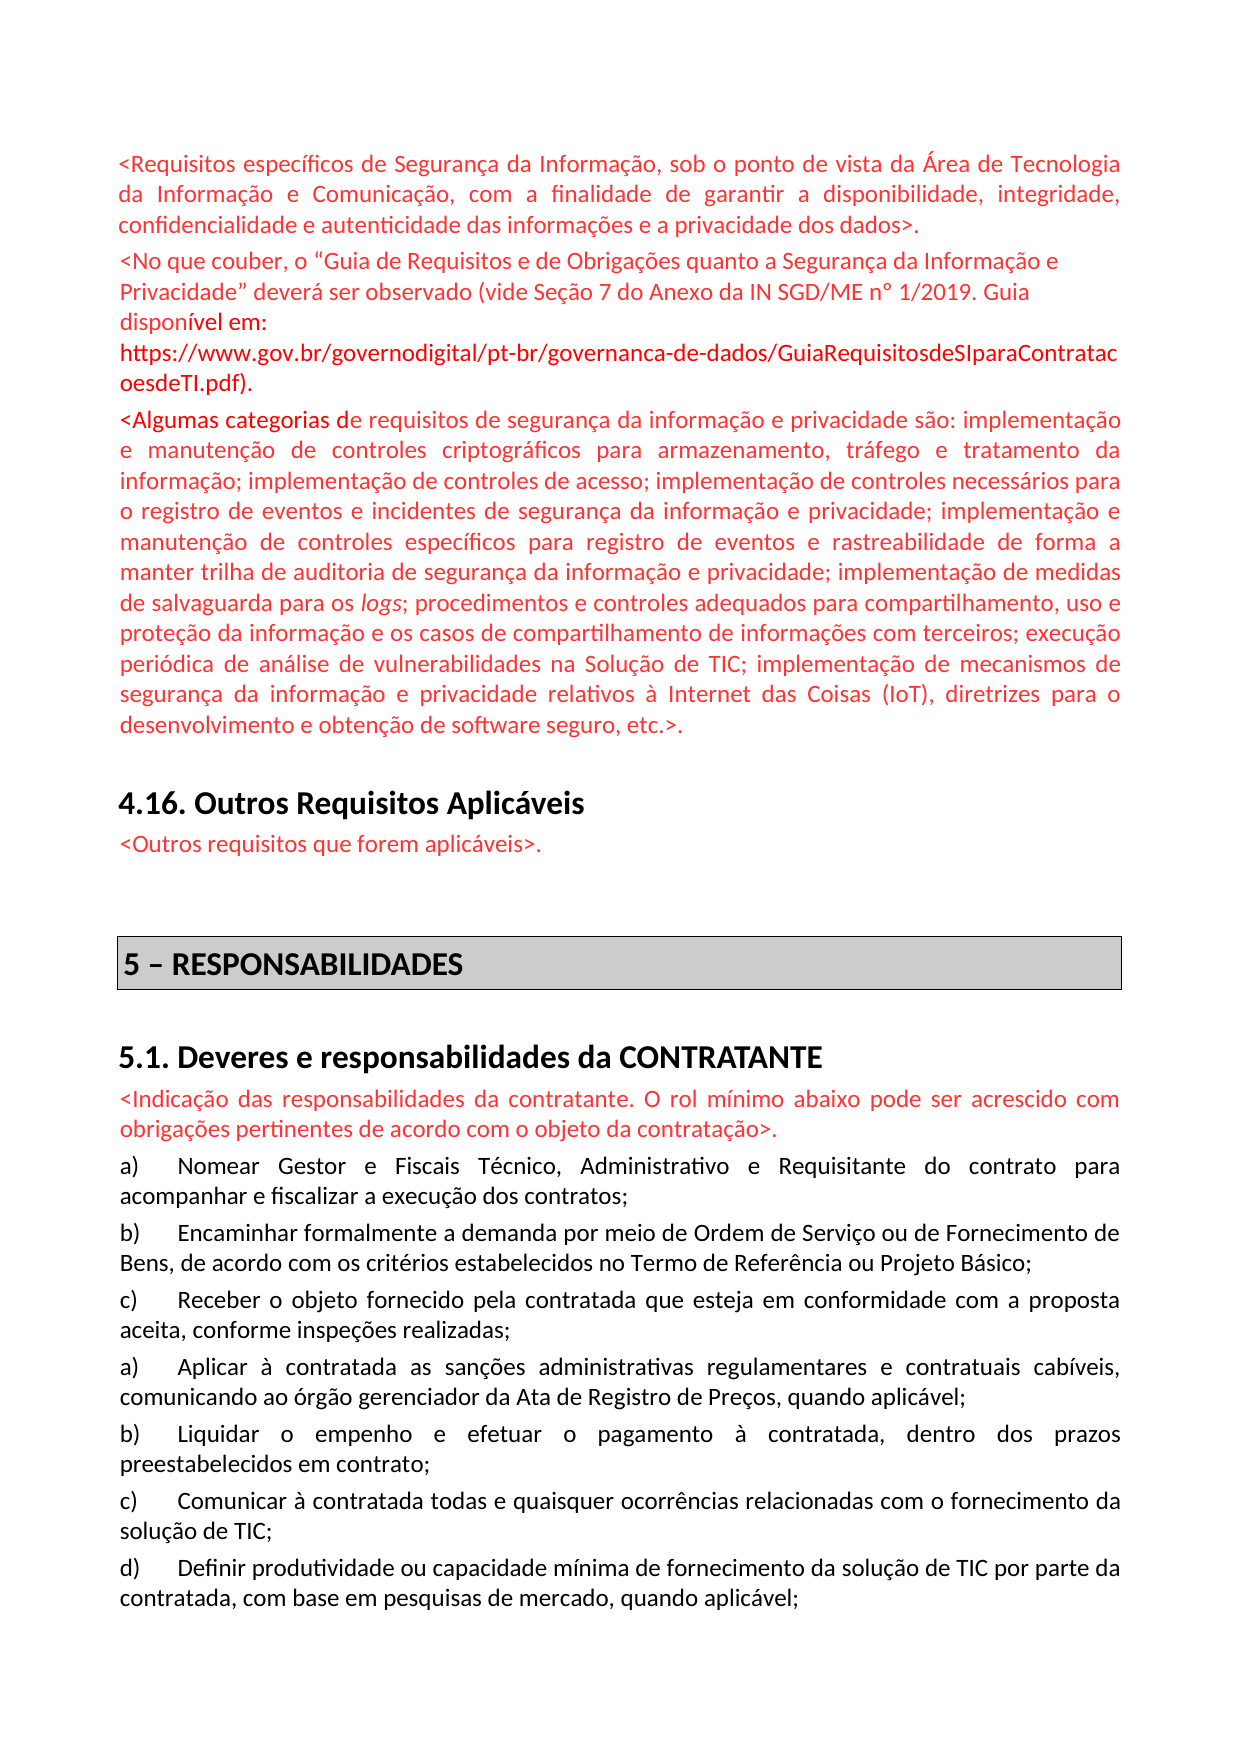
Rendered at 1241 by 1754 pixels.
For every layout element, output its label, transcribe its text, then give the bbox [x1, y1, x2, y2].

list Nomear Gestor e Fiscais Técnico, Administrativo e Requisitante do contrato para acompanhar e fiscalizar a execução dos contratos; [119, 1150, 1122, 1211]
text <Indicação das responsabilidades da contratante. O rol mínimo abaixo pode ser acrescido com obrigações pertinentes de acordo com o objeto da contratação>. [119, 1083, 1122, 1144]
text <Outros requisitos que forem aplicáveis>. [119, 828, 1122, 859]
list Receber o objeto fornecido pela contratada que esteja em conformidade com a proposta aceita, conforme inspeções realizadas; [119, 1284, 1122, 1345]
list Definir produtividade ou capacidade mínima de fornecimento da solução de TIC por parte da contratada, com base em pesquisas de mercado, quando aplicável; [119, 1552, 1122, 1613]
list Encaminhar formalmente a demanda por meio de Ordem de Serviço ou de Fornecimento de Bens, de acordo com os critérios estabelecidos no Termo de Referência ou Projeto Básico; [119, 1217, 1122, 1278]
list Comunicar à contratada todas e quaisquer ocorrências relacionadas com o fornecimento da solução de TIC; [119, 1485, 1122, 1546]
subtitle 5.1. Deveres e responsabilidades da CONTRATANTE [118, 1036, 1122, 1077]
text <No que couber, o “Guia de Requisitos e de Obrigações quanto a Segurança da Informação e Privacidade” deverá ser observado (vide Seção 7 do Anexo da IN SGD/ME nº 1/2019. Guia disponível em: https://www.gov.br/governodigital/pt-br/governanca-de-dados/GuiaRequisitosdeSIparaContratacoesdeTI.pdf). [119, 245, 1122, 398]
table_header 5 – RESPONSABILIDADES [118, 937, 1121, 989]
list Liquidar o empenho e efetuar o pagamento à contratada, dentro dos prazos preestabelecidos em contrato; [119, 1418, 1122, 1479]
subtitle 4.16. Outros Requisitos Aplicáveis [118, 782, 1122, 823]
text <Algumas categorias de requisitos de segurança da informação e privacidade são: implementação e manutenção de controles criptográficos para armazenamento, tráfego e tratamento da informação; implementação de controles de acesso; implementação de controles necessários para o registro de eventos e incidentes de segurança da informação e privacidade; implementação e manutenção de controles específicos para registro de eventos e rastreabilidade de forma a manter trilha de auditoria de segurança da informação e privacidade; implementação de medidas de salvaguarda para os logs; procedimentos e controles adequados para compartilhamento, uso e proteção da informação e os casos de compartilhamento de informações com terceiros; execução periódica de análise de vulnerabilidades na Solução de TIC; implementação de mecanismos de segurança da informação e privacidade relativos à Internet das Coisas (IoT), diretrizes para o desenvolvimento e obtenção de software seguro, etc.>. [119, 404, 1122, 739]
list Aplicar à contratada as sanções administrativas regulamentares e contratuais cabíveis, comunicando ao órgão gerenciador da Ata de Registro de Preços, quando aplicável; [119, 1351, 1122, 1412]
text <Requisitos específicos de Segurança da Informação, sob o ponto de vista da Área de Tecnologia da Informação e Comunicação, com a finalidade de garantir a disponibilidade, integridade, confidencialidade e autenticidade das informações e a privacidade dos dados>. [118, 148, 1122, 239]
